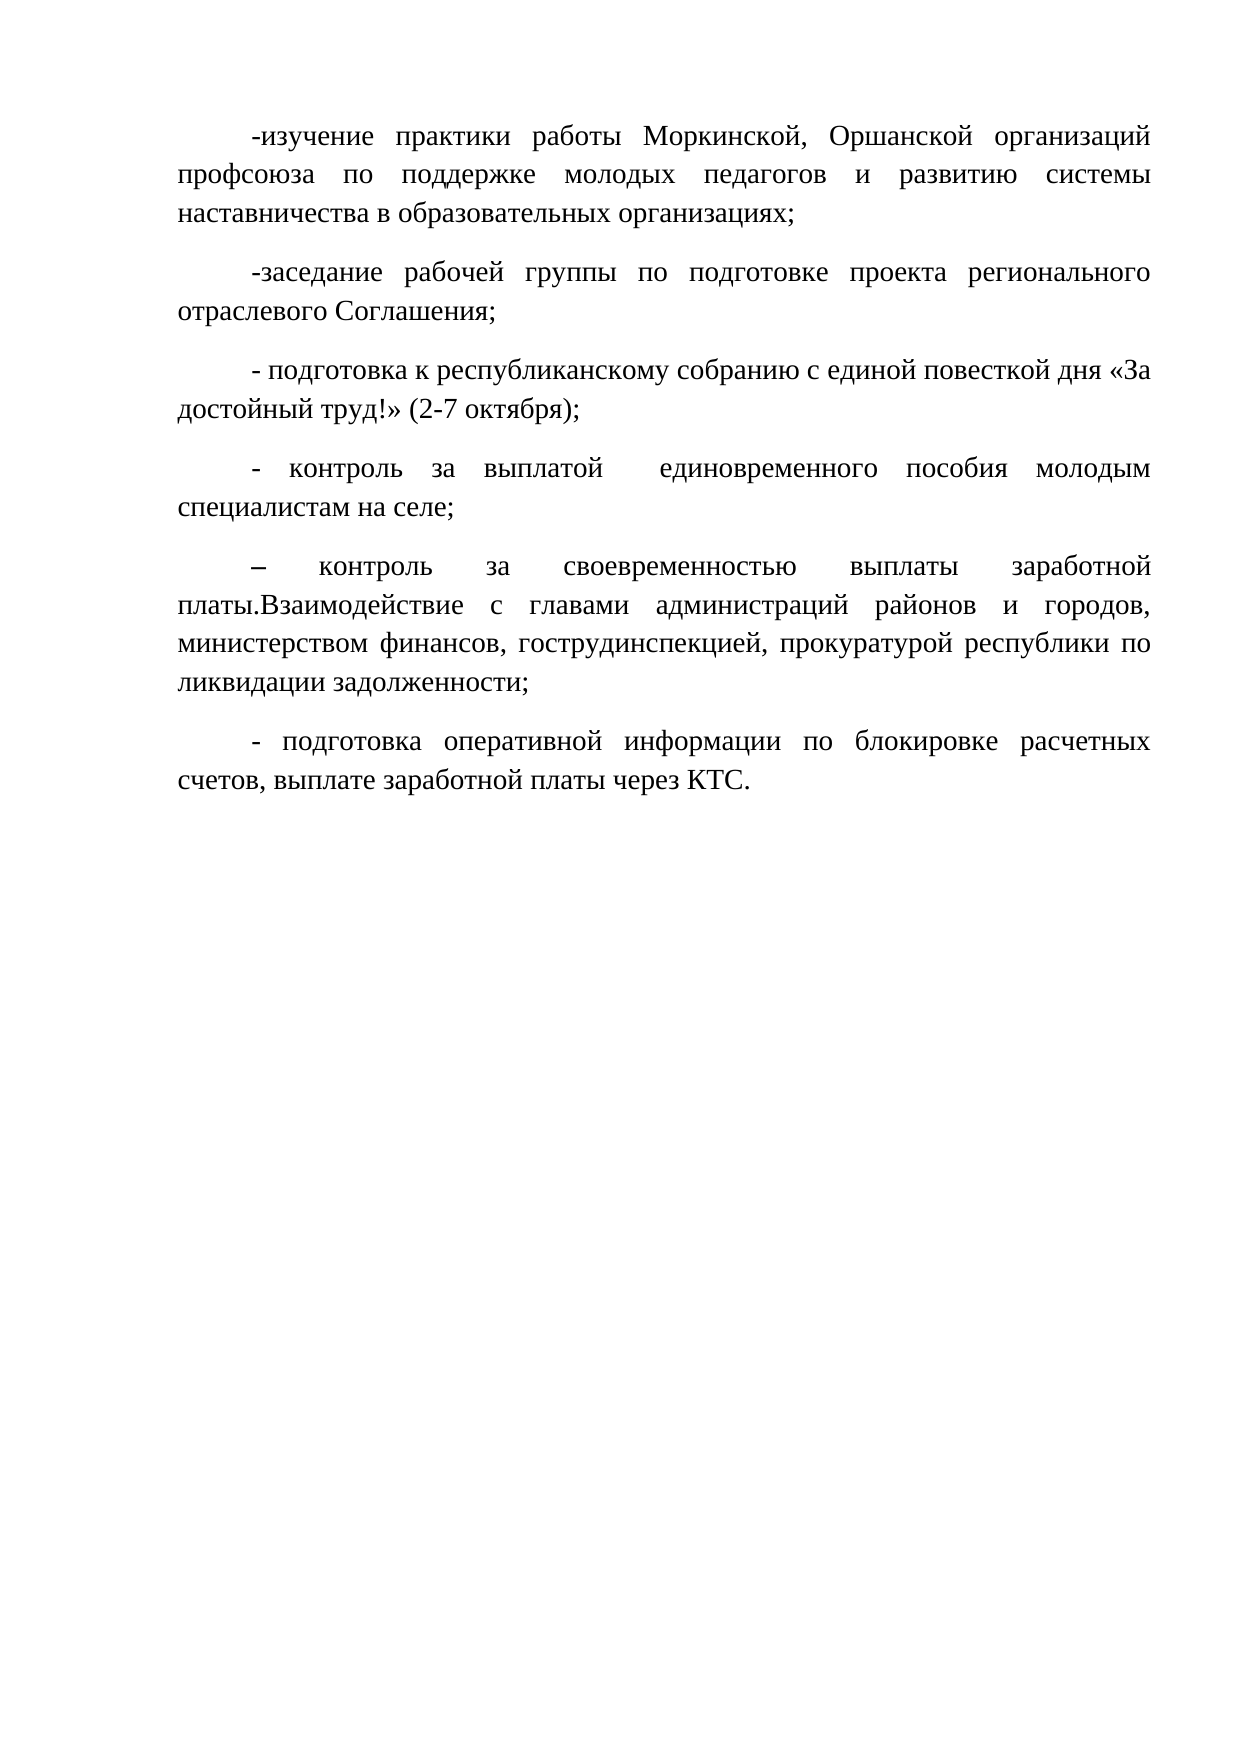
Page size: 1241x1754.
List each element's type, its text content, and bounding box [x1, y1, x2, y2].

text -изучение практики работы Моркинской, Оршанской организаций профсоюза по поддержке молодых педагогов и развитию системы наставничества в образовательных организациях; [177, 118, 1152, 229]
text - подготовка к республиканскому собранию с единой повесткой дня «За достойный труд!» (2-7 октября); [177, 352, 1152, 424]
text – контроль за своевременностью выплаты заработной платы.Взаимодействие с главами администраций районов и городов, министерством финансов, гострудинспекцией, прокуратурой республики по ликвидации задолженности; [177, 548, 1152, 697]
text -заседание рабочей группы по подготовке проекта регионального отраслевого Соглашения; [177, 254, 1152, 327]
text - подготовка оперативной информации по блокировке расчетных счетов, выплате заработной платы через КТС. [177, 723, 1152, 795]
text - контроль за выплатой единовременного пособия молодым специалистам на селе; [177, 450, 1152, 522]
